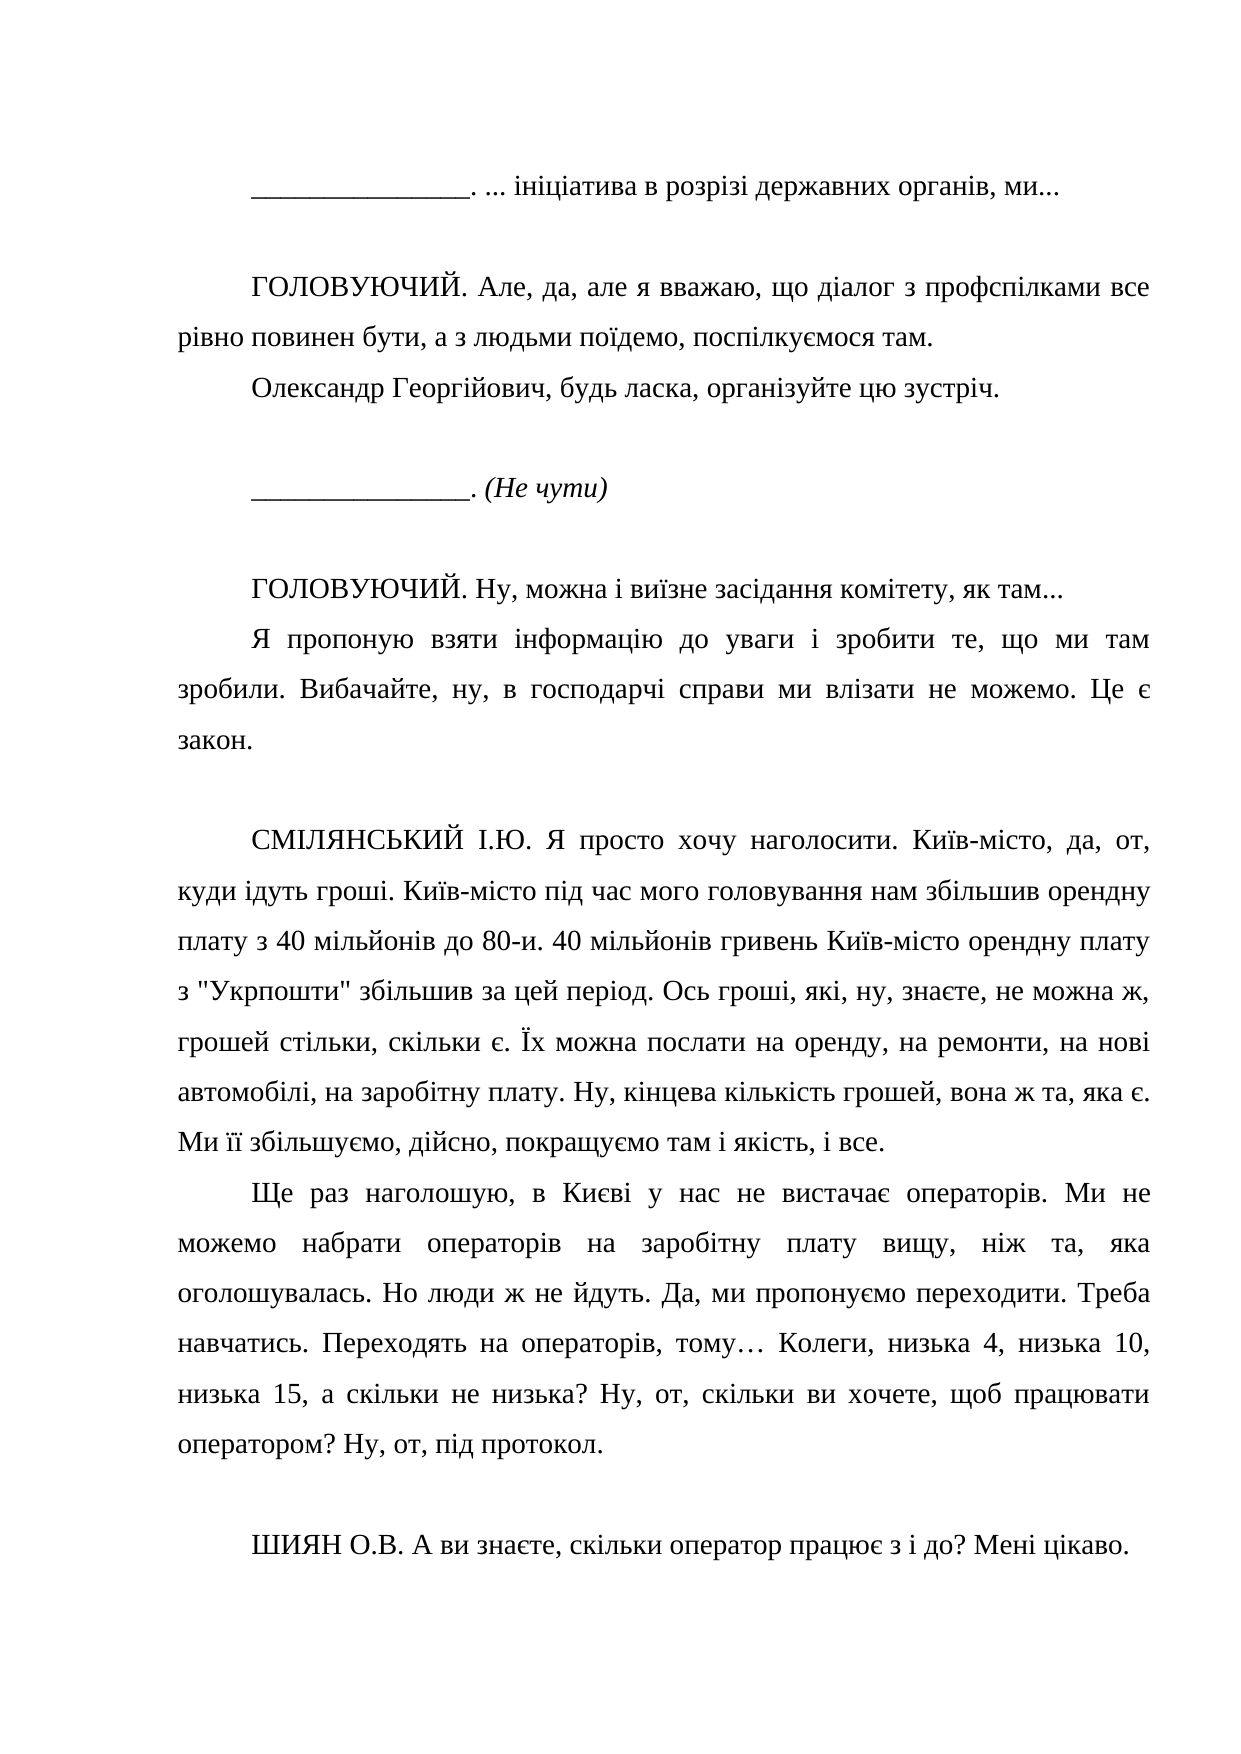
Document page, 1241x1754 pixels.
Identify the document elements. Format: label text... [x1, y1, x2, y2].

text ШИЯН О.В. А ви знаєте, скільки оператор працює з і до? Мені цікаво. [177, 1527, 1152, 1560]
text _______________. (Не чути) [177, 470, 1152, 504]
text ГОЛОВУЮЧИЙ. Але, да, але я вважаю, що діалог з профспілками все рівно повинен бути, а з людьми поїдемо, поспілкуємося там. [177, 269, 1152, 353]
text _______________. ... ініціатива в розрізі державних органів, ми... [177, 168, 1152, 202]
text СМІЛЯНСЬКИЙ І.Ю. Я просто хочу наголосити. Київ-місто, да, от, куди ідуть гроші. Київ-місто під час мого головування нам збільшив орендну плату з 40 мільйонів до 80-и. 40 мільйонів гривень Київ-місто орендну плату з "Укрпошти" збільшив за цей період. Ось гроші, які, ну, знаєте, не можна ж, грошей стільки, скільки є. Їх можна послати на оренду, на ремонти, на нові автомобілі, на заробітну плату. Ну, кінцева кількість грошей, вона ж та, яка є. Ми її збільшуємо, дійсно, покращуємо там і якість, і все. [177, 822, 1152, 1158]
text Я пропоную взяти інформацію до уваги і зробити те, що ми там зробили. Вибачайте, ну, в господарчі справи ми влізати не можемо. Це є закон. [177, 621, 1152, 755]
text Олександр Георгійович, будь ласка, організуйте цю зустріч. [177, 370, 1152, 403]
text Ще раз наголошую, в Києві у нас не вистачає операторів. Ми не можемо набрати операторів на заробітну плату вищу, ніж та, яка оголошувалась. Но люди ж не йдуть. Да, ми пропонуємо переходити. Треба навчатись. Переходять на операторів, тому… Колеги, низька 4, низька 10, низька 15, а скільки не низька? Ну, от, скільки ви хочете, щоб працювати оператором? Ну, от, під протокол. [177, 1175, 1152, 1460]
text ГОЛОВУЮЧИЙ. Ну, можна і виїзне засідання комітету, як там... [177, 571, 1152, 604]
